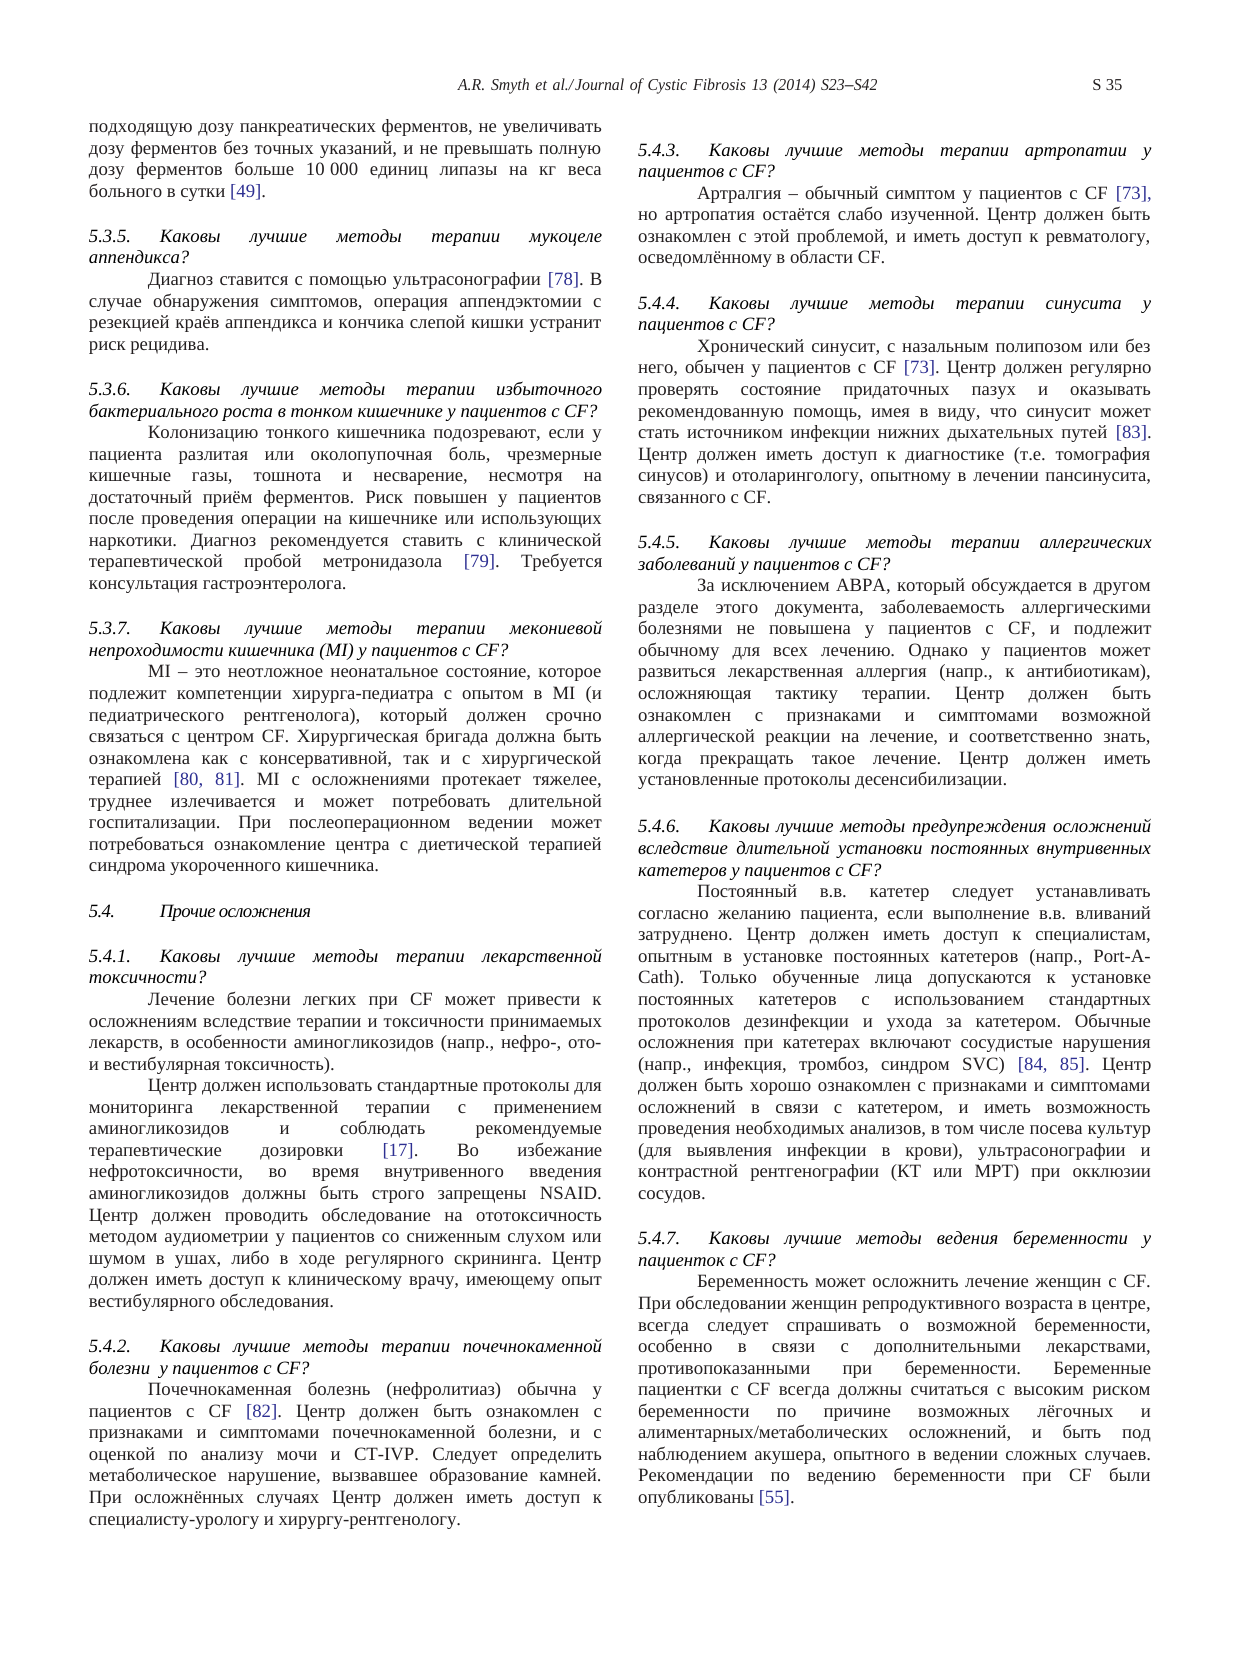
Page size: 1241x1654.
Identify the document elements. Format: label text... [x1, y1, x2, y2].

text Диагноз ставится с помощью ультрасонографии [78]. В случае обнаружения симптомов, операция аппендэктомии с резекцией краёв аппендикса и кончика слепой кишки устранит риск рецидива. [89, 268, 602, 354]
text Лечение болезни легких при CF может привести к осложнениям вследствие терапии и токсичности принимаемых лекарств, в особенности аминогликозидов (напр., нефро-, ото- и вестибулярная токсичность). [89, 988, 602, 1074]
text Хронический синусит, с назальным полипозом или без него, обычен у пациентов с CF [73]. Центр должен регулярно проверять состояние придаточных пазух и оказывать рекомендованную помощь, имея в виду, что синусит может стать источником инфекции нижних дыхательных путей [83]. Центр должен иметь доступ к диагностике (т.е. томография синусов) и отоларингологу, опытному в лечении пансинусита, связанного с CF. [638, 335, 1151, 507]
text Почечнокаменная болезнь (нефролитиаз) обычна у пациентов с CF [82]. Центр должен быть ознакомлен с признаками и симптомами почечнокаменной болезни, и с оценкой по анализу мочи и CT-IVP. Следует определить метаболическое нарушение, вызвавшее образование камней. При осложнённых случаях Центр должен иметь доступ к специалисту-урологу и хирургу-рентгенологу. [89, 1378, 602, 1529]
text MI – это неотложное неонатальное состояние, которое подлежит компетенции хирурга-педиатра с опытом в MI (и педиатрического рентгенолога), который должен срочно связаться с центром CF. Хирургическая бригада должна быть ознакомлена как с консервативной, так и с хирургической терапией [80, 81]. MI с осложнениями протекает тяжелее, труднее излечивается и может потребовать длительной госпитализации. При послеоперационном ведении может потребоваться ознакомление центра с диетической терапией синдрома укороченного кишечника. [89, 660, 602, 876]
subtitle 5.4.7. Каковы лучшие методы ведения беременности у пациенток с CF? [638, 1227, 1152, 1270]
subtitle 5.4.6. Каковы лучшие методы предупреждения осложнений вследствие длительной установки постоянных внутривенных катетеров у пациентов с CF? [638, 815, 1152, 880]
subtitle 5.3.7. Каковы лучшие методы терапии мекониевой непроходимости кишечника (MI) у пациентов с CF? [89, 617, 602, 660]
subtitle 5.4. Прочие осложнения [89, 899, 602, 921]
text Постоянный в.в. катетер следует устанавливать согласно желанию пациента, если выполнение в.в. вливаний затруднено. Центр должен иметь доступ к специалистам, опытным в установке постоянных катетеров (напр., Port-A-Cath). Только обученные лица допускаются к установке постоянных катетеров с использованием стандартных протоколов дезинфекции и ухода за катетером. Обычные осложнения при катетерах включают сосудистые нарушения (напр., инфекция, тромбоз, синдром SVC) [84, 85]. Центр должен быть хорошо ознакомлен с признаками и симптомами осложнений в связи с катетером, и иметь возможность проведения необходимых анализов, в том числе посева культур (для выявления инфекции в крови), ультрасонографии и контрастной рентгенографии (КТ или МРТ) при окклюзии сосудов. [638, 880, 1151, 1203]
subtitle 5.3.6. Каковы лучшие методы терапии избыточного бактериального роста в тонком кишечнике у пациентов с CF? [89, 378, 602, 421]
subtitle 5.4.5. Каковы лучшие методы терапии аллергических заболеваний у пациентов с CF? [638, 531, 1152, 574]
text Колонизацию тонкого кишечника подозревают, если у пациента разлитая или околопупочная боль, чрезмерные кишечные газы, тошнота и несварение, несмотря на достаточный приём ферментов. Риск повышен у пациентов после проведения операции на кишечнике или использующих наркотики. Диагноз рекомендуется ставить с клинической терапевтической пробой метронидазола [79]. Требуется консультация гастроэнтеролога. [89, 421, 602, 593]
text Беременность может осложнить лечение женщин с CF. При обследовании женщин репродуктивного возраста в центре, всегда следует спрашивать о возможной беременности, особенно в связи с дополнительными лекарствами, противопоказанными при беременности. Беременные пациентки с CF всегда должны считаться с высоким риском беременности по причине возможных лёгочных и алиментарных/метаболических осложнений, и быть под наблюдением акушера, опытного в ведении сложных случаев. Рекомендации по ведению беременности при CF были опубликованы [55]. [638, 1270, 1151, 1507]
text За исключением ABPA, который обсуждается в другом разделе этого документа, заболеваемость аллергическими болезнями не повышена у пациентов с CF, и подлежит обычному для всех лечению. Однако у пациентов может развиться лекарственная аллергия (напр., к антибиотикам), осложняющая тактику терапии. Центр должен быть ознакомлен с признаками и симптомами возможной аллергической реакции на лечение, и соответственно знать, когда прекращать такое лечение. Центр должен иметь установленные протоколы десенсибилизации. [638, 574, 1151, 790]
subtitle 5.4.1. Каковы лучшие методы терапии лекарственной токсичности? [89, 945, 602, 988]
text Центр должен использовать стандартные протоколы для мониторинга лекарственной терапии с применением аминогликозидов и соблюдать рекомендуемые терапевтические дозировки [17]. Во избежание нефротоксичности, во время внутривенного введения аминогликозидов должны быть строго запрещены NSAID. Центр должен проводить обследование на ототоксичность методом аудиометрии у пациентов со сниженным слухом или шумом в ушах, либо в ходе регулярного скрининга. Центр должен иметь доступ к клиническому врачу, имеющему опыт вестибулярного обследования. [89, 1074, 602, 1311]
subtitle 5.3.5. Каковы лучшие методы терапии мукоцеле аппендикса? [89, 225, 602, 268]
subtitle 5.4.3. Каковы лучшие методы терапии артропатии у пациентов с CF? [638, 139, 1152, 182]
subtitle 5.4.2. Каковы лучшие методы терапии почечнокаменной болезни у пациентов с CF? [89, 1335, 602, 1378]
subtitle 5.4.4. Каковы лучшие методы терапии синусита у пациентов с CF? [638, 292, 1152, 335]
text Артралгия – обычный симптом у пациентов с CF [73], но артропатия остаётся слабо изученной. Центр должен быть ознакомлен с этой проблемой, и иметь доступ к ревматологу, осведомлённому в области CF. [638, 182, 1151, 268]
